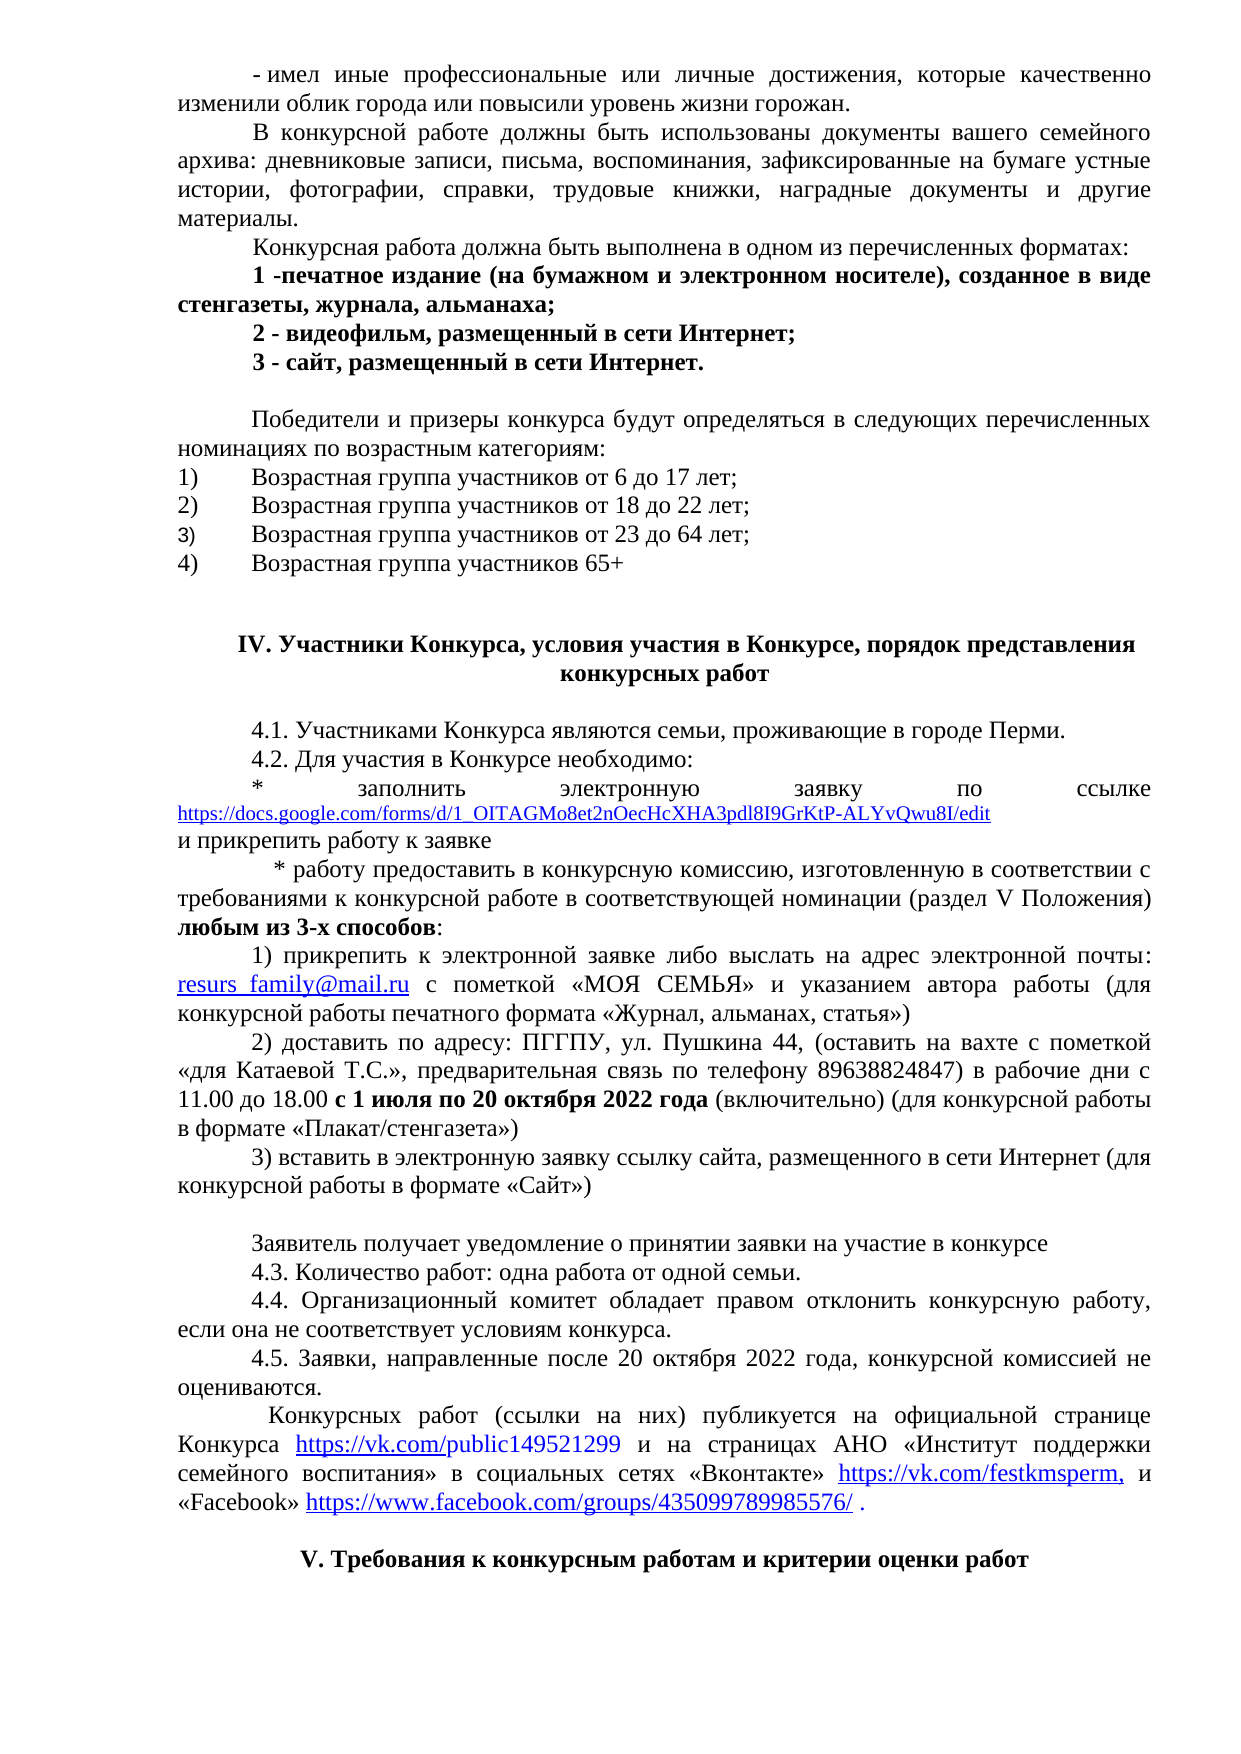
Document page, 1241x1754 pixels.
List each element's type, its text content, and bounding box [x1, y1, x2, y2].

list Возрастная группа участников от 18 до 22 лет; [177, 490, 1152, 519]
text 4.4. Организационный комитет обладает правом отклонить конкурсную работу, если она не соответствует условиям конкурса. [177, 1285, 1152, 1343]
text IV. Участники Конкурса, условия участия в Конкурсе, порядок представления конкурсных работ [177, 629, 1152, 686]
text и прикрепить работу к заявке [177, 825, 1152, 854]
text 1) прикрепить к электронной заявке либо выслать на адрес электронной почты: resurs_family@mail.ru с пометкой «МОЯ СЕМЬЯ» и указанием автора работы (для конкурсной работы печатного формата «Журнал, альманах, статья») [177, 940, 1152, 1027]
list Возрастная группа участников 65+ [177, 548, 1152, 577]
text 2 - видеофильм, размещенный в сети Интернет; [177, 318, 1152, 347]
text Конкурсная работа должна быть выполнена в одном из перечисленных форматах: [177, 232, 1152, 260]
text 3 - сайт, размещенный в сети Интернет. [177, 347, 1152, 375]
text 4.5. Заявки, направленные после 20 октября 2022 года, конкурсной комиссией не оцениваются. [177, 1343, 1152, 1400]
text Заявитель получает уведомление о принятии заявки на участие в конкурсе [177, 1228, 1152, 1257]
text 2) доставить по адресу: ПГГПУ, ул. Пушкина 44, (оставить на вахте с пометкой «для Катаевой Т.С.», предварительная связь по телефону 89638824847) в рабочие дни с 11.00 до 18.00 с 1 июля по 20 октября 2022 года (включительно) (для конкурсной работы в формате «Плакат/стенгазета») [177, 1027, 1152, 1142]
text * работу предоставить в конкурсную комиссию, изготовленную в соответствии с требованиями к конкурсной работе в соответствующей номинации (раздел V Положения) любым из 3-х способов: [177, 854, 1152, 940]
text В конкурсной работе должны быть использованы документы вашего семейного архива: дневниковые записи, письма, воспоминания, зафиксированные на бумаге устные истории, фотографии, справки, трудовые книжки, наградные документы и другие материалы. [177, 117, 1152, 232]
text 4.3. Количество работ: одна работа от одной семьи. [177, 1257, 1152, 1285]
text Конкурсных работ (ссылки на них) публикуется на официальной странице Конкурса https://vk.com/public149521299 и на страницах АНО «Институт поддержки семейного воспитания» в социальных сетях «Вконтакте» https://vk.com/festkmsperm, и «Facebook» https://www.facebook.com/groups/435099789985576/ . [177, 1400, 1152, 1515]
text 1 -печатное издание (на бумажном и электронном носителе), созданное в виде стенгазеты, журнала, альманаха; [177, 260, 1152, 318]
text 4.1. Участниками Конкурса являются семьи, проживающие в городе Перми. [177, 715, 1152, 744]
text 3) вставить в электронную заявку ссылку сайта, размещенного в сети Интернет (для конкурсной работы в формате «Сайт») [177, 1142, 1152, 1199]
text * заполнить электронную заявку по ссылке https://docs.google.com/forms/d/1_OITAGMo8et2nOecHcXHA3pdl8I9GrKtP-ALYvQwu8I/edit [177, 773, 1152, 825]
text Победители и призеры конкурса будут определяться в следующих перечисленных номинациях по возрастным категориям: [177, 404, 1152, 462]
list Возрастная группа участников от 23 до 64 лет; [177, 519, 1152, 548]
list Возрастная группа участников от 6 до 17 лет; [177, 462, 1152, 490]
text 4.2. Для участия в Конкурсе необходимо: [177, 744, 1152, 773]
text V. Требования к конкурсным работам и критерии оценки работ [177, 1544, 1152, 1573]
text - имел иные профессиональные или личные достижения, которые качественно изменили облик города или повысили уровень жизни горожан. [177, 59, 1152, 117]
